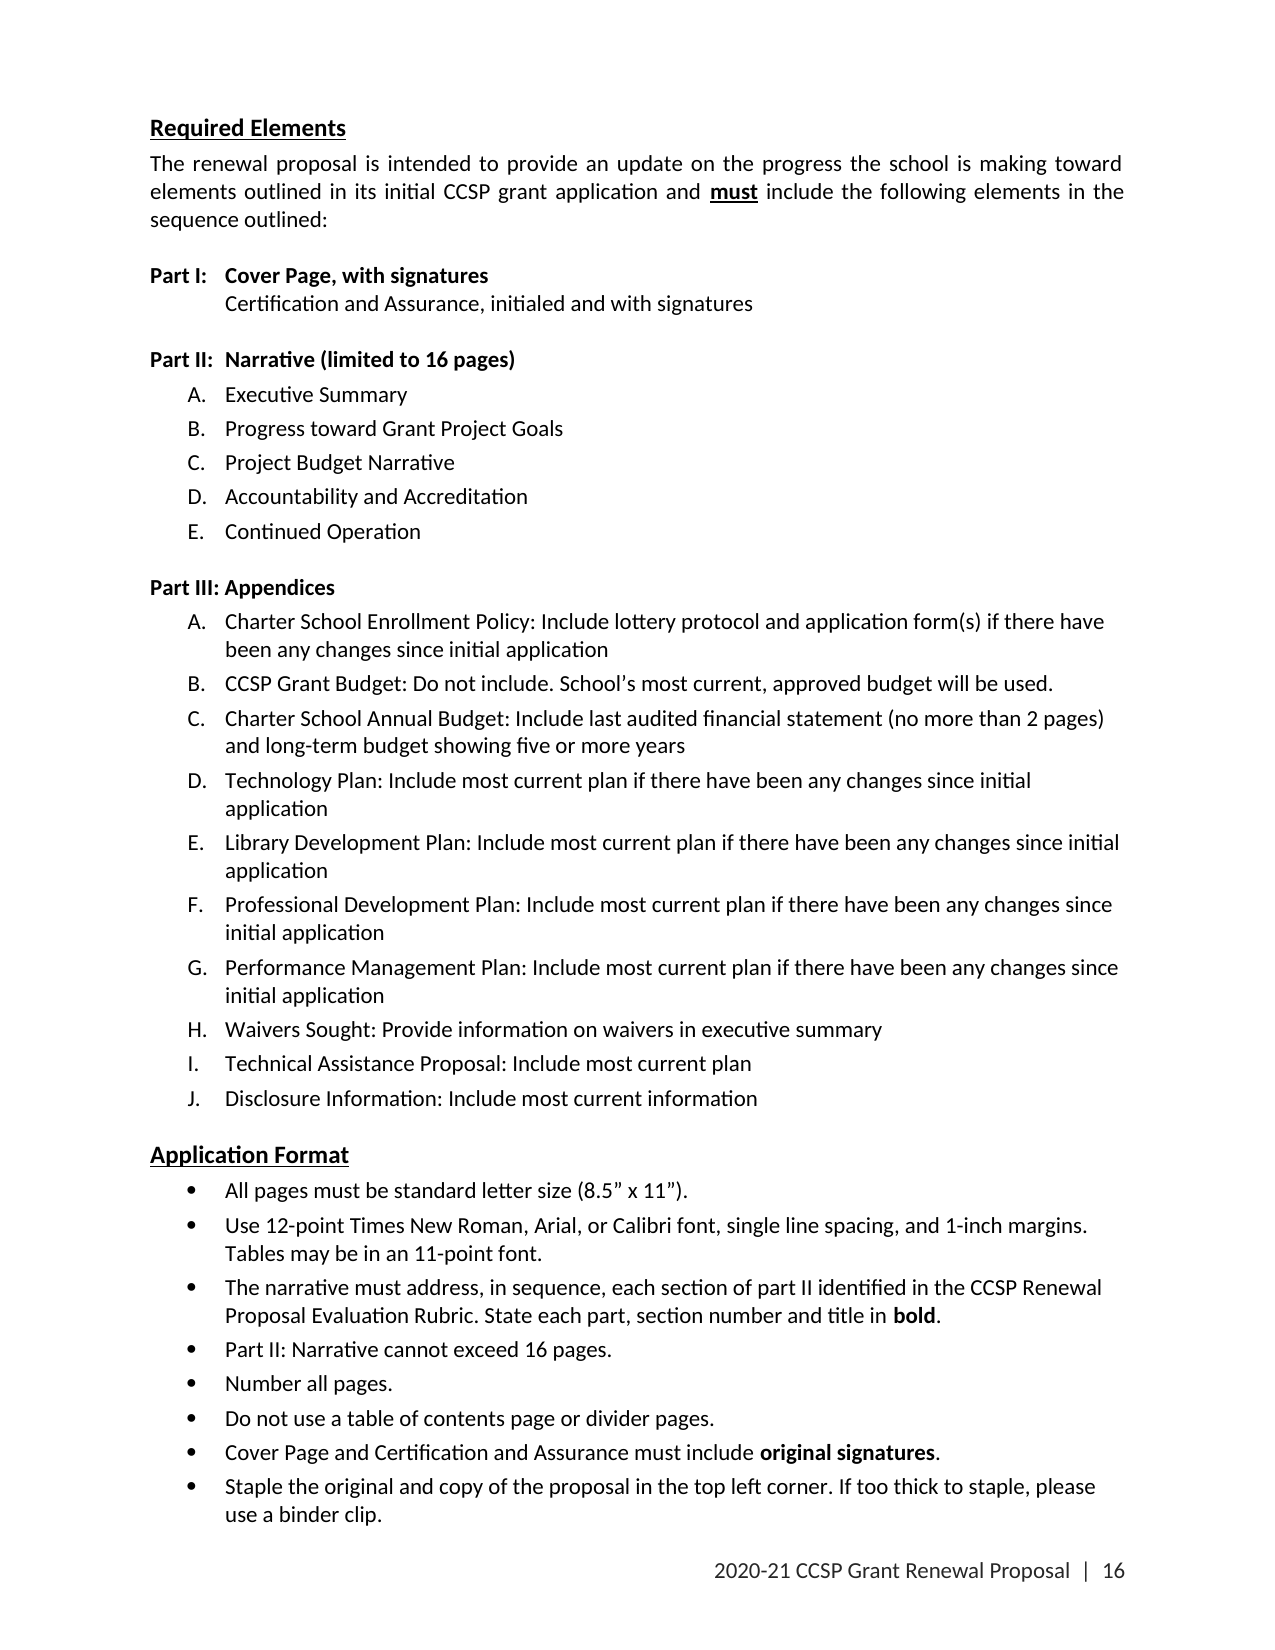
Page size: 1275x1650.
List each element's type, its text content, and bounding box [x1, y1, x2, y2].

list Executive Summary [187, 380, 1125, 408]
list Do not use a table of contents page or divider pages. [187, 1404, 1125, 1432]
list Charter School Annual Budget: Include last audited financial statement (no more than 2 pages) and long-term budget showing five or more years [187, 704, 1125, 760]
list All pages must be standard letter size (8.5” x 11”). [187, 1176, 1125, 1204]
subtitle Required Elements [150, 112, 1125, 143]
list CCSP Grant Budget: Do not include. School’s most current, approved budget will be used. [187, 669, 1125, 697]
list Library Development Plan: Include most current plan if there have been any changes since initial application [187, 828, 1125, 884]
text Part II: Narrative (limited to 16 pages) [150, 345, 1125, 373]
list Charter School Enrollment Policy: Include lottery protocol and application form(s) if there have been any changes since initial application [187, 607, 1125, 663]
list Use 12-point Times New Roman, Arial, or Calibri font, single line spacing, and 1-inch margins. Tables may be in an 11-point font. [187, 1211, 1125, 1267]
list Technology Plan: Include most current plan if there have been any changes since initial application [187, 766, 1125, 822]
text Part III: Appendices [150, 573, 1125, 601]
text The renewal proposal is intended to provide an update on the progress the school is making toward elements outlined in its initial CCSP grant application and must include the following elements in the sequence outlined: [150, 149, 1125, 233]
list Professional Development Plan: Include most current plan if there have been any changes since initial application [187, 891, 1125, 947]
list Accountability and Accreditation [187, 482, 1125, 511]
subtitle Application Format [150, 1140, 1125, 1170]
list Waivers Sought: Provide information on waivers in executive summary [187, 1015, 1125, 1043]
list Performance Management Plan: Include most current plan if there have been any changes since initial application [187, 953, 1125, 1009]
list Progress toward Grant Project Goals [187, 414, 1125, 442]
list Project Budget Narrative [187, 448, 1125, 476]
text Part I: Cover Page, with signatures [150, 261, 1125, 289]
list The narrative must address, in sequence, each section of part II identified in the CCSP Renewal Proposal Evaluation Rubric. State each part, section number and title in bold. [187, 1273, 1125, 1329]
list Number all pages. [187, 1369, 1125, 1398]
list Continued Operation [187, 517, 1125, 545]
list Disclosure Information: Include most current information [187, 1084, 1125, 1112]
list Staple the original and copy of the proposal in the top left corner. If too thick to staple, please use a binder clip. [187, 1472, 1125, 1528]
list Cover Page and Certification and Assurance must include original signatures. [187, 1438, 1125, 1466]
text Certification and Assurance, initialed and with signatures [150, 289, 1125, 317]
list Part II: Narrative cannot exceed 16 pages. [187, 1335, 1125, 1363]
list Technical Assistance Proposal: Include most current plan [187, 1049, 1125, 1077]
